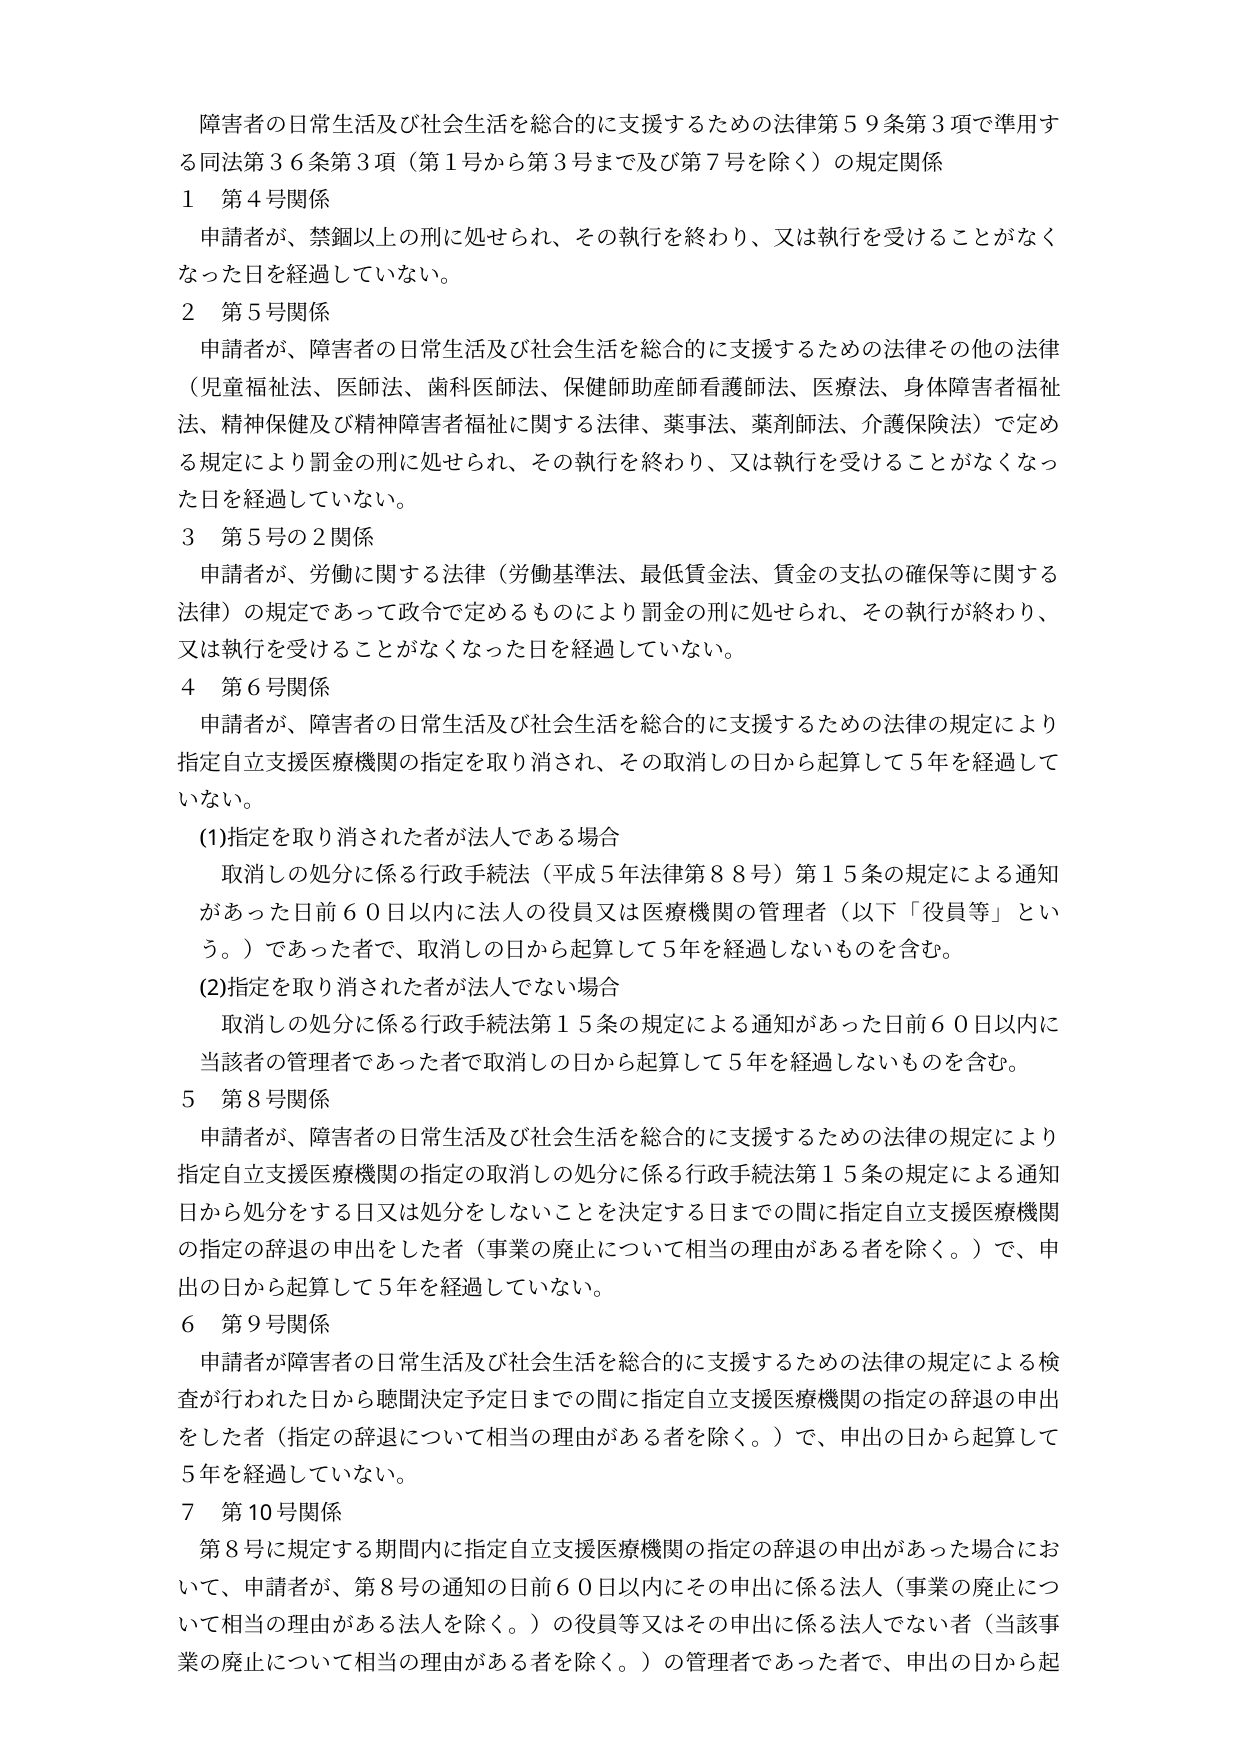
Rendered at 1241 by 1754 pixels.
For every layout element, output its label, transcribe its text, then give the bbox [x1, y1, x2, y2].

list 申請者が障害者の日常生活及び社会生活を総合的に支援するための法律の規定による検査が行われた日から聴聞決定予定日までの間に指定自立支援医療機関の指定の辞退の申出をした者（指定の辞退について相当の理由がある者を除く。）で、申出の日から起算して５年を経過していない。 [177, 1342, 1063, 1492]
list ４ 第６号関係 [177, 667, 1063, 704]
list ５ 第８号関係 [177, 1079, 1063, 1117]
list 申請者が、労働に関する法律（労働基準法、最低賃金法、賃金の支払の確保等に関する法律）の規定であって政令で定めるものにより罰金の刑に処せられ、その執行が終わり、又は執行を受けることがなくなった日を経過していない。 [177, 554, 1063, 667]
list ２ 第５号関係 [177, 292, 1063, 329]
list 取消しの処分に係る行政手続法第１５条の規定による通知があった日前６０日以内に当該者の管理者であった者で取消しの日から起算して５年を経過しないものを含む。 [177, 1004, 1063, 1079]
list 申請者が、障害者の日常生活及び社会生活を総合的に支援するための法律の規定により指定自立支援医療機関の指定を取り消され、その取消しの日から起算して５年を経過していない。 [177, 704, 1063, 817]
list ７ 第10号関係 [177, 1492, 1063, 1529]
text 障害者の日常生活及び社会生活を総合的に支援するための法律第５９条第３項で準用する同法第３６条第３項（第１号から第３号まで及び第７号を除く）の規定関係 [177, 104, 1063, 179]
list (1)指定を取り消された者が法人である場合 [177, 817, 1063, 854]
list 申請者が、障害者の日常生活及び社会生活を総合的に支援するための法律の規定により指定自立支援医療機関の指定の取消しの処分に係る行政手続法第１５条の規定による通知日から処分をする日又は処分をしないことを決定する日までの間に指定自立支援医療機関の指定の辞退の申出をした者（事業の廃止について相当の理由がある者を除く。）で、申出の日から起算して５年を経過していない。 [177, 1117, 1063, 1304]
list 申請者が、障害者の日常生活及び社会生活を総合的に支援するための法律その他の法律（児童福祉法、医師法、歯科医師法、保健師助産師看護師法、医療法、身体障害者福祉法、精神保健及び精神障害者福祉に関する法律、薬事法、薬剤師法、介護保険法）で定める規定により罰金の刑に処せられ、その執行を終わり、又は執行を受けることがなくなった日を経過していない。 [177, 329, 1063, 517]
list 申請者が、禁錮以上の刑に処せられ、その執行を終わり、又は執行を受けることがなくなった日を経過していない。 [177, 217, 1063, 292]
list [177, 1529, 1063, 1679]
text (2)指定を取り消された者が法人でない場合 [177, 967, 1063, 1004]
list ６ 第９号関係 [177, 1304, 1063, 1342]
text 取消しの処分に係る行政手続法（平成５年法律第８８号）第１５条の規定による通知があった日前６０日以内に法人の役員又は医療機関の管理者（以下「役員等」という。）であった者で、取消しの日から起算して５年を経過しないものを含む。 [199, 854, 1063, 967]
text １ 第４号関係 [177, 179, 1063, 217]
list ３ 第５号の２関係 [177, 517, 1063, 554]
